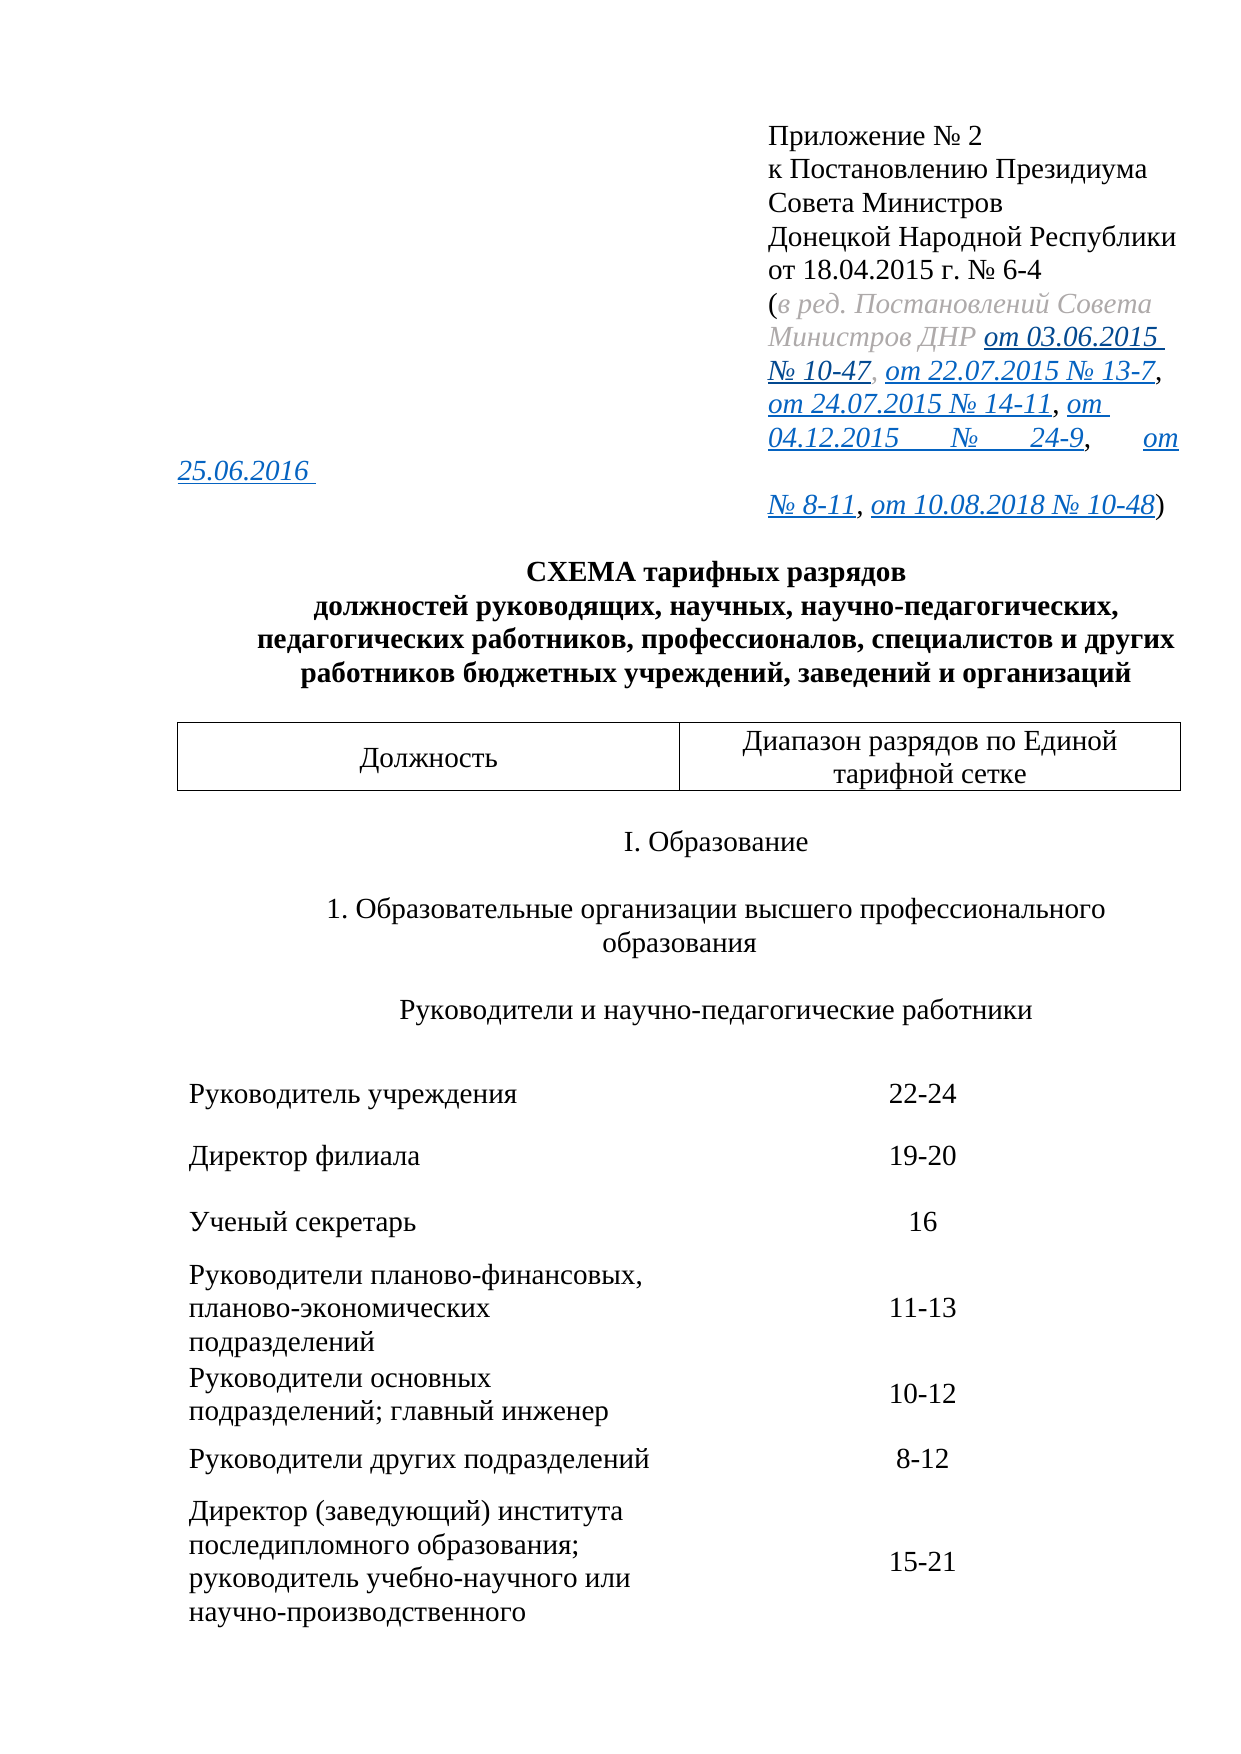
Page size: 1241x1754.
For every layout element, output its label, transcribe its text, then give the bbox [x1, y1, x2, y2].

text (в ред. Постановлений Совета [177, 286, 1181, 319]
table_cell Директор филиала [178, 1126, 664, 1184]
text СХЕМА тарифных разрядов [177, 554, 1181, 588]
text Приложение № 2 [177, 118, 1181, 152]
text 1. Образовательные организации высшего профессионального образования [177, 892, 1181, 959]
text от 18.04.2015 г. № 6-4 [177, 252, 1181, 286]
text к Постановлению Президиума [177, 152, 1181, 185]
table_header 22-24 [664, 1059, 1181, 1126]
table_cell Руководители основных подразделений; главный инженер [178, 1358, 664, 1429]
text Министров ДНР от 03.06.2015 [177, 319, 1181, 353]
table_cell 19-20 [664, 1126, 1181, 1184]
table_cell 16 [664, 1184, 1181, 1257]
table_cell 8-12 [664, 1429, 1181, 1488]
table_cell Ученый секретарь [178, 1184, 664, 1257]
text от 24.07.2015 № 14-11, от [177, 386, 1181, 420]
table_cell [178, 1488, 664, 1634]
table_cell 10-12 [664, 1358, 1181, 1429]
text педагогических работников, профессионалов, специалистов и других [177, 621, 1181, 655]
table_header Диапазон разрядов по Единой тарифной сетке [680, 723, 1180, 790]
text Донецкой Народной Республики [177, 219, 1181, 252]
table_cell 11-13 [664, 1257, 1181, 1357]
text № 10-47, от 22.07.2015 № 13-7, [177, 353, 1181, 386]
table_header Должность [178, 723, 679, 790]
text Совета Министров [177, 185, 1181, 219]
text должностей руководящих, научных, научно-педагогических, [177, 588, 1181, 621]
text 04.12.2015 № 24-9, от 25.06.2016 [177, 420, 1181, 487]
table_cell Руководители других подразделений [178, 1429, 664, 1488]
text работников бюджетных учреждений, заведений и организаций [177, 655, 1181, 688]
text № 8-11, от 10.08.2018 № 10-48) [177, 487, 1181, 521]
list Руководители и научно-педагогические работники [177, 992, 1181, 1026]
list I. Образование [177, 824, 1181, 858]
table_header Руководитель учреждения [178, 1059, 664, 1126]
table_cell 15-21 [664, 1488, 1181, 1634]
table_cell Руководители планово-финансовых, планово-экономических подразделений [178, 1257, 664, 1357]
